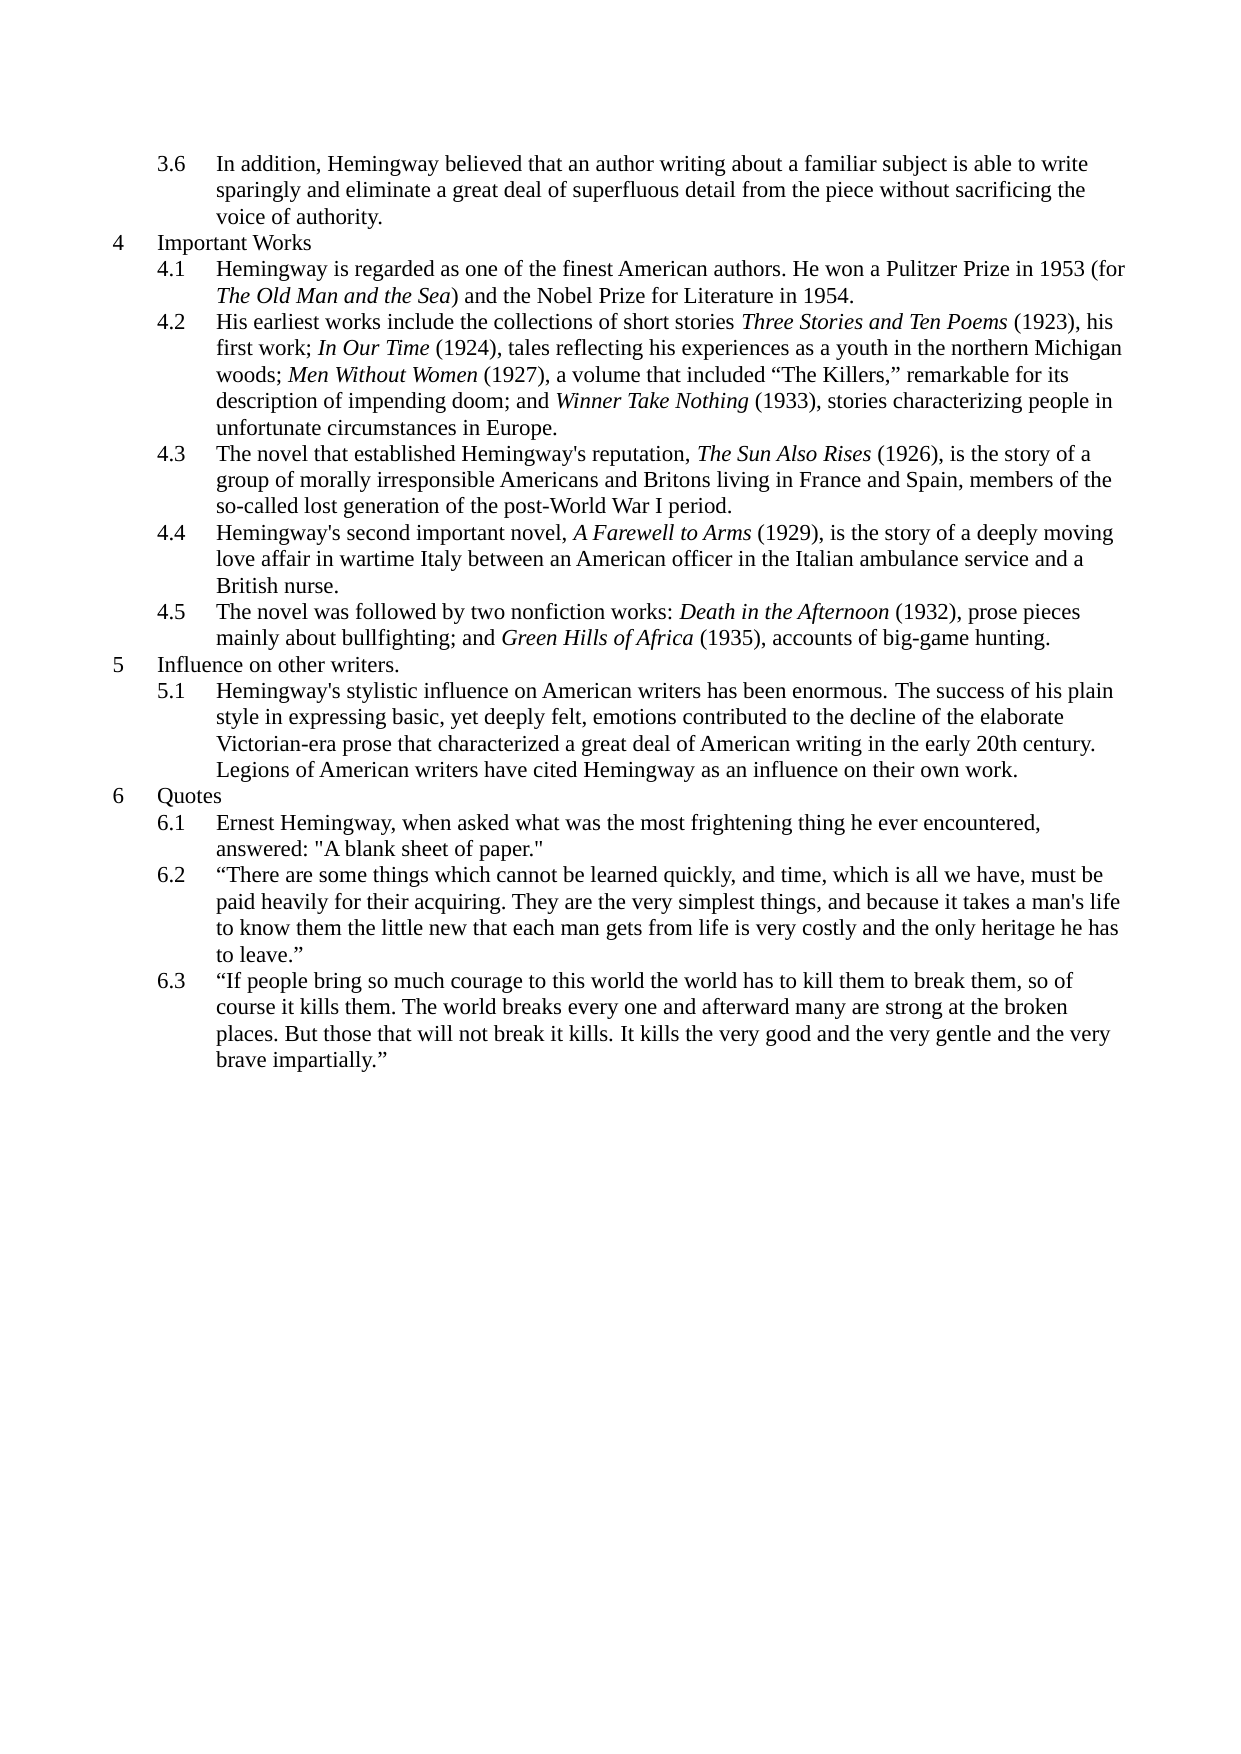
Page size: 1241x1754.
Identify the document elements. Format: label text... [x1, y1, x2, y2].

list Influence on other writers. [112, 651, 1128, 677]
list Hemingway is regarded as one of the finest American authors. He won a Pulitzer Prize in 1953 (for The Old Man and the Sea) and the Nobel Prize for Literature in 1954. [157, 255, 1128, 308]
list The novel was followed by two nonfiction works: Death in the Afternoon (1932), prose pieces mainly about bullfighting; and Green Hills of Africa (1935), accounts of big-game hunting. [157, 598, 1128, 651]
list “If people bring so much courage to this world the world has to kill them to break them, so of course it kills them. The world breaks every one and afterward many are strong at the broken places. But those that will not break it kills. It kills the very good and the very gentle and the very brave impartially.” [157, 967, 1128, 1101]
list Ernest Hemingway, when asked what was the most frightening thing he ever encountered, answered: "A blank sheet of paper." [157, 809, 1128, 862]
list Hemingway's stylistic influence on American writers has been enormous. The success of his plain style in expressing basic, yet deeply felt, emotions contributed to the decline of the elaborate Victorian-era prose that characterized a great deal of American writing in the early 20th century. Legions of American writers have cited Hemingway as an influence on their own work. [157, 677, 1128, 782]
list Important Works [112, 229, 1128, 255]
list “There are some things which cannot be learned quickly, and time, which is all we have, must be paid heavily for their acquiring. They are the very simplest things, and because it takes a man's life to know them the little new that each man gets from life is very costly and the only heritage he has to leave.” [157, 862, 1128, 967]
list Hemingway's second important novel, A Farewell to Arms (1929), is the story of a deeply moving love affair in wartime Italy between an American officer in the Italian ambulance service and a British nurse. [157, 519, 1128, 598]
list His earliest works include the collections of short stories Three Stories and Ten Poems (1923), his first work; In Our Time (1924), tales reflecting his experiences as a youth in the northern Michigan woods; Men Without Women (1927), a volume that included “The Killers,” remarkable for its description of impending doom; and Winner Take Nothing (1933), stories characterizing people in unfortunate circumstances in Europe. [157, 308, 1128, 440]
list The novel that established Hemingway's reputation, The Sun Also Rises (1926), is the story of a group of morally irresponsible Americans and Britons living in France and Spain, members of the so-called lost generation of the post-World War I period. [157, 440, 1128, 519]
list In addition, Hemingway believed that an author writing about a familiar subject is able to write sparingly and eliminate a great deal of superfluous detail from the piece without sacrificing the voice of authority. [157, 150, 1128, 229]
list Quotes [112, 782, 1128, 809]
